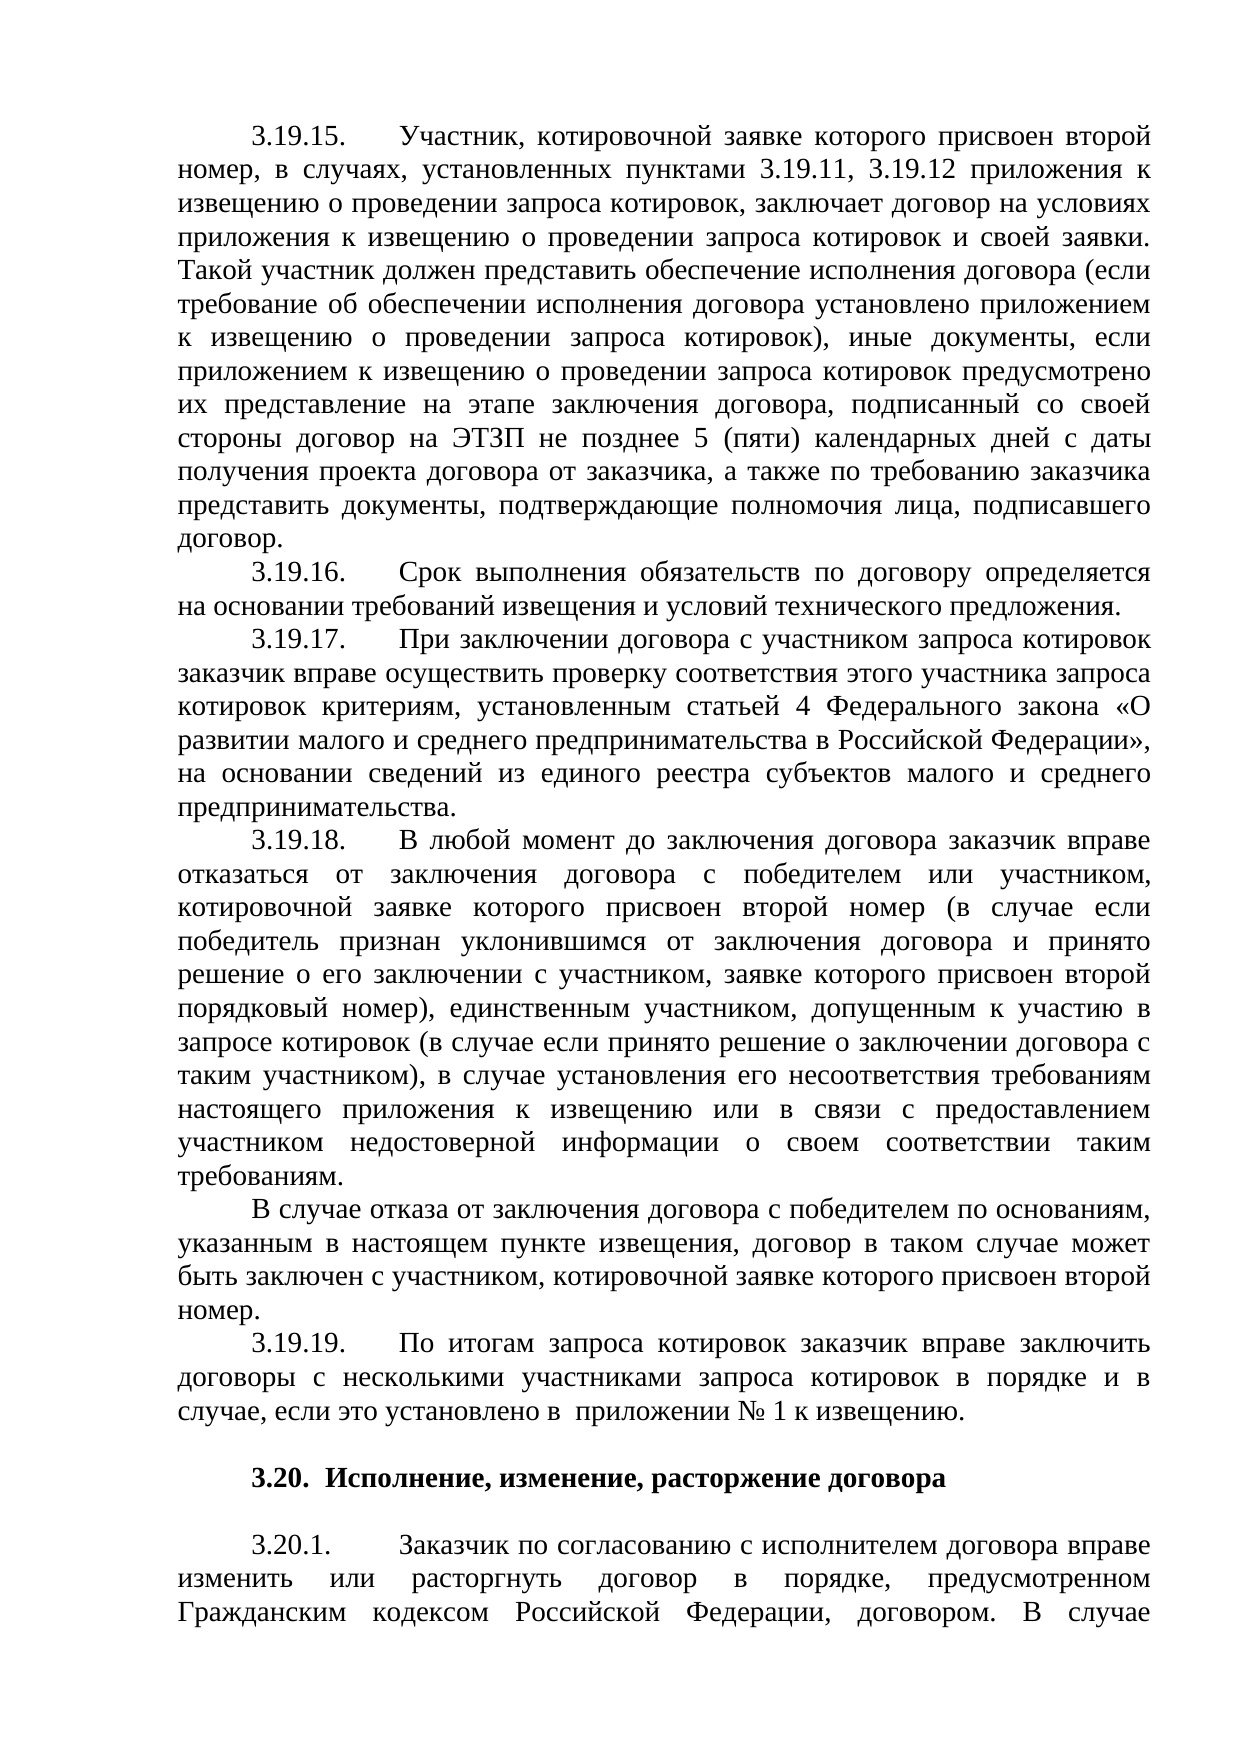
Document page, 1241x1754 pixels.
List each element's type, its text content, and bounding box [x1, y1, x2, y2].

list В любой момент до заключения договора заказчик вправе отказаться от заключения договора с победителем или участником, котировочной заявке которого присвоен второй номер (в случае если победитель признан уклонившимся от заключения договора и принято решение о его заключении с участником, заявке которого присвоен второй порядковый номер), единственным участником, допущенным к участию в запросе котировок (в случае если принято решение о заключении договора с таким участником), в случае установления его несоответствия требованиям настоящего приложения к извещению или в связи с предоставлением участником недостоверной информации о своем соответствии таким требованиям. [177, 822, 1152, 1191]
list При заключении договора с участником запроса котировок заказчик вправе осуществить проверку соответствия этого участника запроса котировок критериям, установленным статьей 4 Федерального закона «О развитии малого и среднего предпринимательства в Российской Федерации», на основании сведений из единого реестра субъектов малого и среднего предпринимательства. [177, 621, 1152, 822]
list В случае отказа от заключения договора с победителем по основаниям, указанным в настоящем пункте извещения, договор в таком случае может быть заключен с участником, котировочной заявке которого присвоен второй номер. [177, 1191, 1152, 1326]
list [177, 1527, 1152, 1627]
list Участник, котировочной заявке которого присвоен второй номер, в случаях, установленных пунктами 3.19.11, 3.19.12 приложения к извещению о проведении запроса котировок, заключает договор на условиях приложения к извещению о проведении запроса котировок и своей заявки. Такой участник должен представить обеспечение исполнения договора (если требование об обеспечении исполнения договора установлено приложением к извещению о проведении запроса котировок), иные документы, если приложением к извещению о проведении запроса котировок предусмотрено их представление на этапе заключения договора, подписанный со своей стороны договор на ЭТЗП не позднее 5 (пяти) календарных дней с даты получения проекта договора от заказчика, а также по требованию заказчика представить документы, подтверждающие полномочия лица, подписавшего договор. [177, 118, 1152, 554]
subtitle Исполнение, изменение, расторжение договора [177, 1460, 1152, 1493]
list По итогам запроса котировок заказчик вправе заключить договоры с несколькими участниками запроса котировок в порядке и в случае, если это установлено в приложении № 1 к извещению. [177, 1326, 1152, 1426]
list Срок выполнения обязательств по договору определяется на основании требований извещения и условий технического предложения. [177, 554, 1152, 621]
